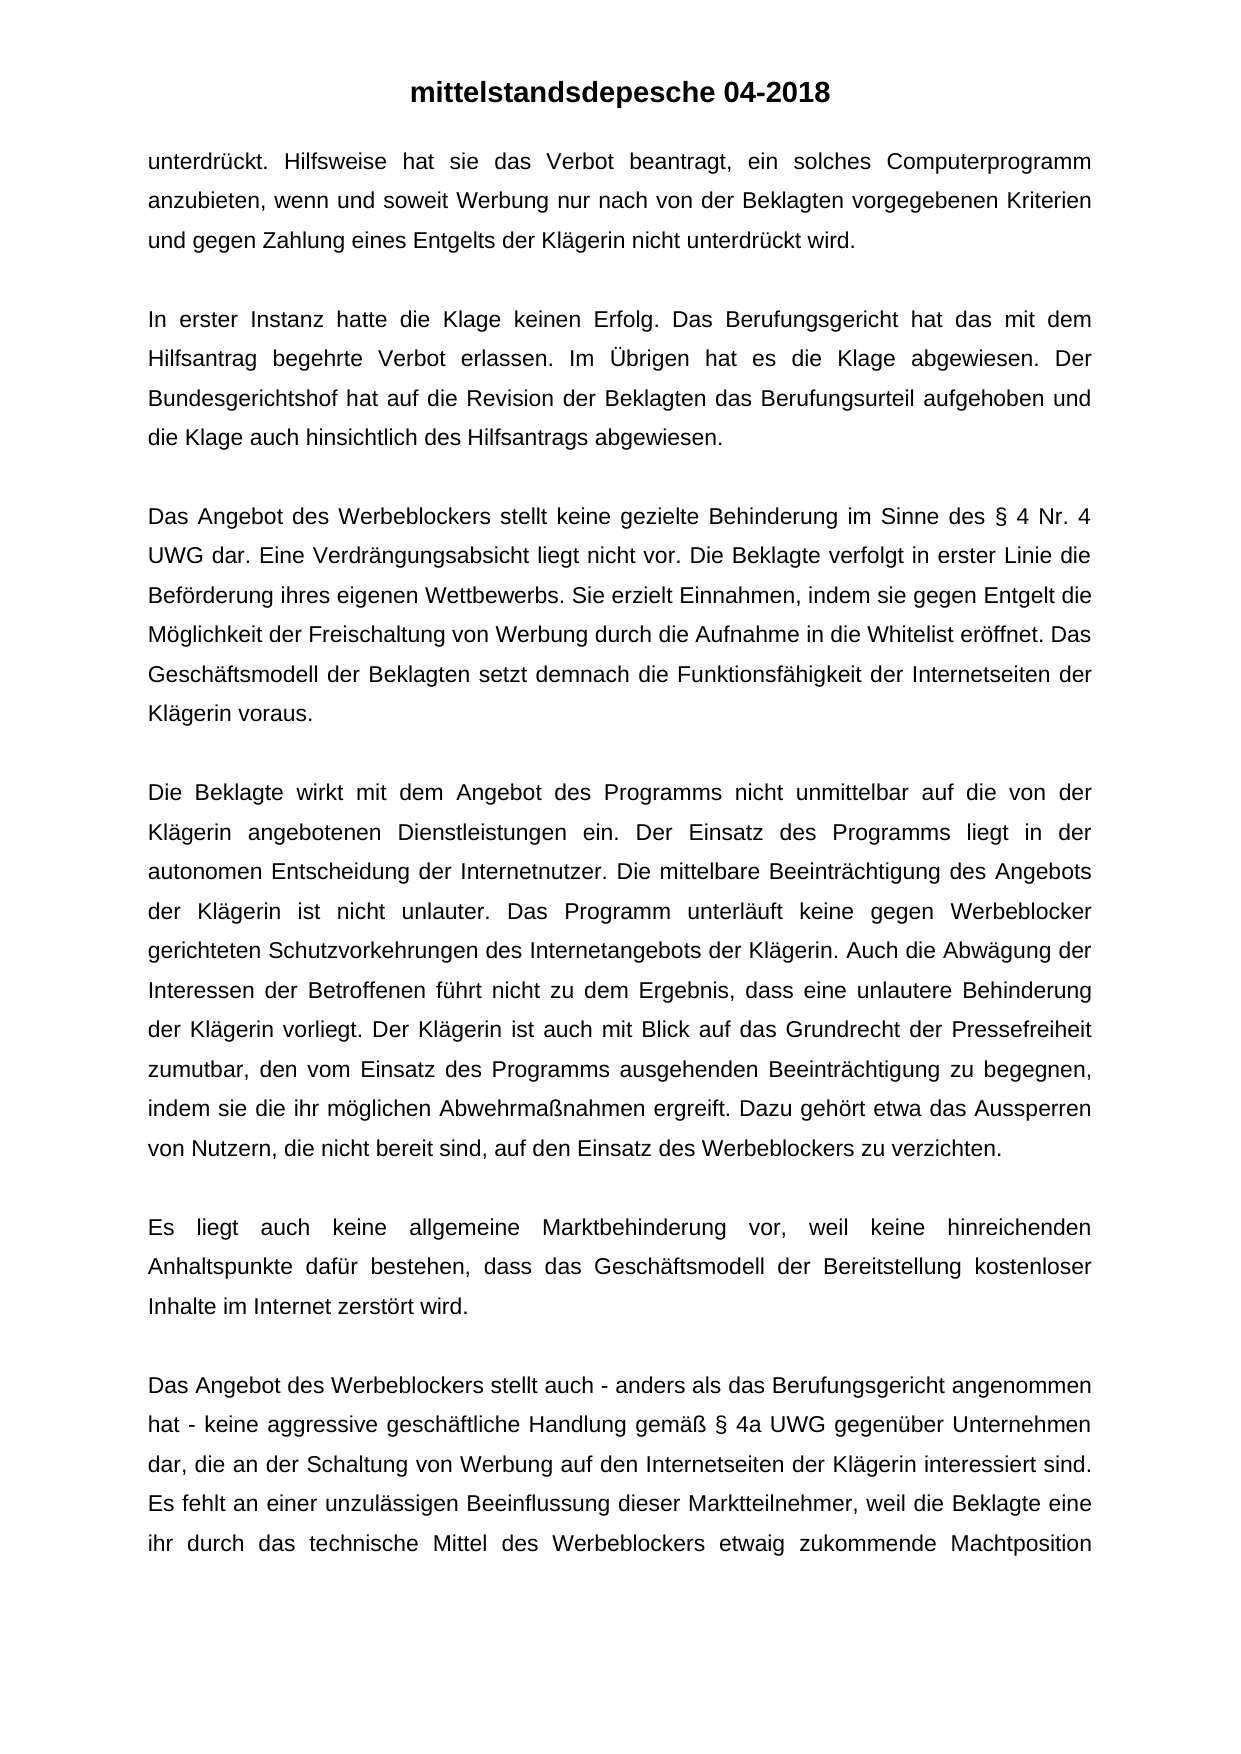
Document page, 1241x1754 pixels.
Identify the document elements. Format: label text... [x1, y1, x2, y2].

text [148, 148, 1092, 253]
text Es liegt auch keine allgemeine Marktbehinderung vor, weil keine hinreichenden Anhaltspunkte dafür bestehen, dass das Geschäftsmodell der Bereitstellung kostenloser Inhalte im Internet zerstört wird. [148, 1214, 1092, 1319]
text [148, 1372, 1092, 1556]
text Das Angebot des Werbeblockers stellt keine gezielte Behinderung im Sinne des § 4 Nr. 4 UWG dar. Eine Verdrängungsabsicht liegt nicht vor. Die Beklagte verfolgt in erster Linie die Beförderung ihres eigenen Wettbewerbs. Sie erzielt Einnahmen, indem sie gegen Entgelt die Möglichkeit der Freischaltung von Werbung durch die Aufnahme in die Whitelist eröffnet. Das Geschäftsmodell der Beklagten setzt demnach die Funktionsfähigkeit der Internetseiten der Klägerin voraus. [148, 503, 1092, 727]
text In erster Instanz hatte die Klage keinen Erfolg. Das Berufungsgericht hat das mit dem Hilfsantrag begehrte Verbot erlassen. Im Übrigen hat es die Klage abgewiesen. Der Bundesgerichtshof hat auf die Revision der Beklagten das Berufungsurteil aufgehoben und die Klage auch hinsichtlich des Hilfsantrags abgewiesen. [148, 306, 1092, 450]
text Die Beklagte wirkt mit dem Angebot des Programms nicht unmittelbar auf die von der Klägerin angebotenen Dienstleistungen ein. Der Einsatz des Programms liegt in der autonomen Entscheidung der Internetnutzer. Die mittelbare Beeinträchtigung des Angebots der Klägerin ist nicht unlauter. Das Programm unterläuft keine gegen Werbeblocker gerichteten Schutzvorkehrungen des Internetangebots der Klägerin. Auch die Abwägung der Interessen der Betroffenen führt nicht zu dem Ergebnis, dass eine unlautere Behinderung der Klägerin vorliegt. Der Klägerin ist auch mit Blick auf das Grundrecht der Pressefreiheit zumutbar, den vom Einsatz des Programms ausgehenden Beeinträchtigung zu begegnen, indem sie die ihr möglichen Abwehrmaßnahmen ergreift. Dazu gehört etwa das Aussperren von Nutzern, die nicht bereit sind, auf den Einsatz des Werbeblockers zu verzichten. [148, 779, 1092, 1161]
